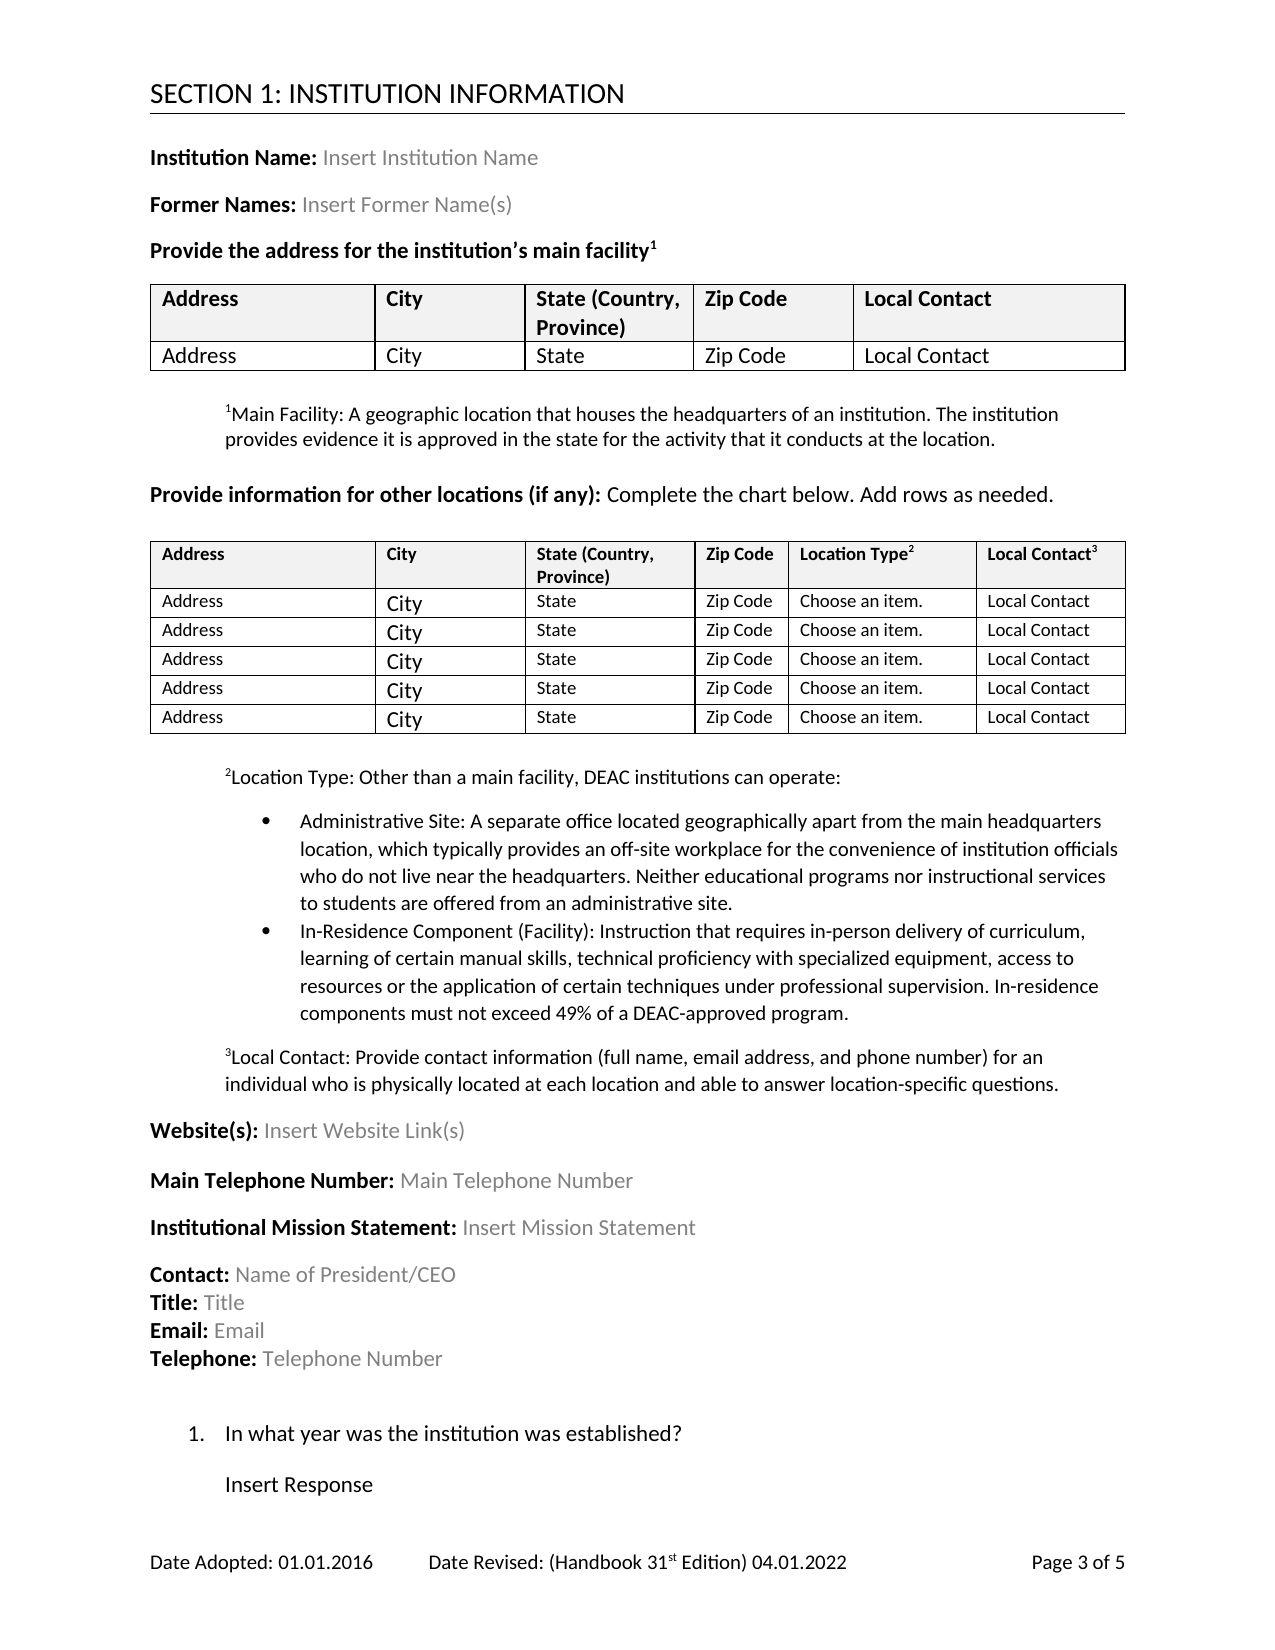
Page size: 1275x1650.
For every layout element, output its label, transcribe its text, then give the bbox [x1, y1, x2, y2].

table_cell [694, 342, 853, 370]
table_cell [151, 676, 375, 704]
table_header Location Type2 [789, 542, 976, 588]
table_cell [151, 589, 375, 617]
table_cell [376, 647, 525, 675]
table_cell [696, 676, 788, 704]
table_cell [526, 676, 694, 704]
table_cell [151, 705, 375, 733]
list In what year was the institution was established? [187, 1419, 1125, 1447]
table_header City [376, 285, 524, 341]
table_header Zip Code [696, 542, 788, 588]
table_header City [376, 542, 525, 588]
table_cell [151, 342, 374, 370]
table_header State (Country, Province) [526, 542, 694, 588]
table_cell [977, 705, 1125, 733]
table_cell [977, 647, 1125, 675]
subtitle SECTION 1: INSTITUTION INFORMATION [150, 75, 1125, 113]
list In-Residence Component (Facility): Instruction that requires in-person delivery of curriculum, learning of certain manual skills, technical proficiency with specialized equipment, access to resources or the application of certain techniques under professional supervision. In-residence components must not exceed 49% of a DEAC-approved program. [262, 918, 1125, 1026]
text Title: [150, 1288, 1125, 1316]
text Institution Name: [150, 143, 1125, 171]
table_cell [789, 676, 976, 704]
text Contact: [150, 1260, 1125, 1288]
table_cell [977, 618, 1125, 646]
text Institutional Mission Statement: [150, 1213, 1125, 1242]
table_cell [376, 705, 525, 733]
table_cell [376, 676, 525, 704]
table_cell [696, 618, 788, 646]
text 3Local Contact: Provide contact information (full name, email address, and phone number) for an individual who is physically located at each location and able to answer location-specific questions. [225, 1044, 1125, 1097]
table_cell [526, 647, 694, 675]
table_cell [151, 647, 375, 675]
table_cell [376, 342, 524, 370]
table_cell [376, 618, 525, 646]
table_header Address [151, 285, 374, 341]
text Telephone: [150, 1344, 1125, 1372]
table_cell [977, 676, 1125, 704]
table_cell [789, 618, 976, 646]
table_cell [854, 342, 1124, 370]
table_header State (Country, Province) [526, 285, 693, 341]
text Website(s): [150, 1116, 1125, 1144]
table_cell [977, 589, 1125, 617]
table_header Address [151, 542, 375, 588]
text Provide the address for the institution’s main facility1 [150, 237, 1125, 265]
table_cell [789, 705, 976, 733]
table_cell [696, 589, 788, 617]
table_cell [151, 618, 375, 646]
list Administrative Site: A separate office located geographically apart from the main headquarters location, which typically provides an off-site workplace for the convenience of institution officials who do not live near the headquarters. Neither educational programs nor instructional services to students are offered from an administrative site. [262, 808, 1125, 916]
table_header Zip Code [694, 285, 853, 341]
table_header Local Contact3 [977, 542, 1125, 588]
table_cell [789, 647, 976, 675]
text Former Names: [150, 190, 1125, 218]
table_cell [526, 342, 693, 370]
table_header Local Contact [854, 285, 1124, 341]
table_cell [526, 618, 694, 646]
table_cell [696, 705, 788, 733]
text Email: [150, 1316, 1125, 1344]
table_cell [696, 647, 788, 675]
table_cell [376, 589, 525, 617]
text 2Location Type: Other than a main facility, DEAC institutions can operate: [225, 764, 1125, 790]
text 1Main Facility: A geographic location that houses the headquarters of an institution. The institution provides evidence it is approved in the state for the activity that it conducts at the location. [225, 401, 1125, 452]
table_cell [526, 705, 694, 733]
table_cell [526, 589, 694, 617]
text Main Telephone Number: [150, 1167, 1125, 1195]
table_cell [789, 589, 976, 617]
text Provide information for other locations (if any): Complete the chart below. Add rows as needed. [150, 481, 1125, 508]
